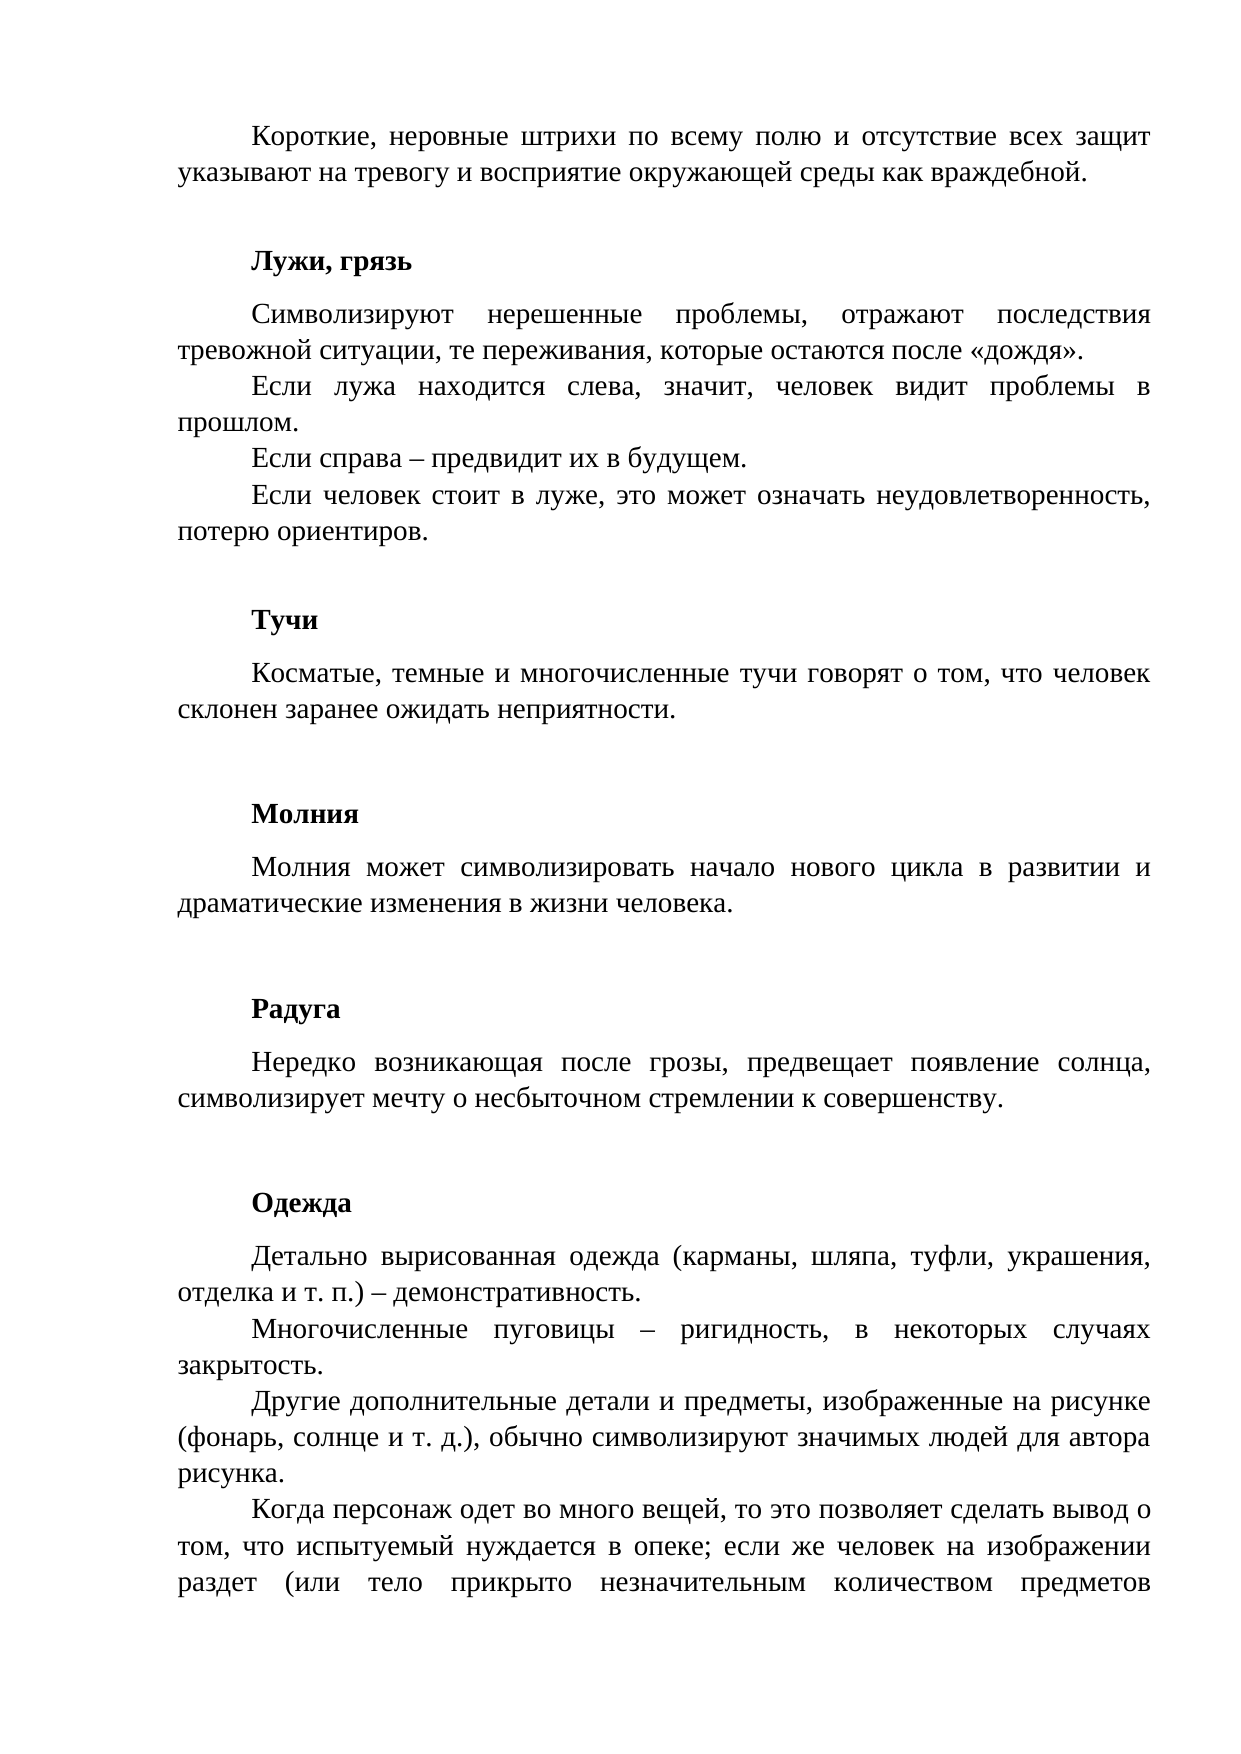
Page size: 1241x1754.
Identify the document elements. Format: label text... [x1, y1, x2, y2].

text Косматые, темные и многочисленные тучи говорят о том, что человек склонен заранее ожидать неприятности. [177, 655, 1152, 724]
text Радуга [177, 991, 1152, 1024]
text Другие дополнительные детали и предметы, изображенные на рисунке (фонарь, солнце и т. д.), обычно символизируют значимых людей для автора рисунка. [177, 1383, 1152, 1489]
text Символизируют нерешенные проблемы, отражают последствия тревожной ситуации, те переживания, которые остаются после «дождя». [177, 296, 1152, 366]
text Лужи, грязь [177, 243, 1152, 277]
text Многочисленные пуговицы – ригидность, в некоторых случаях закрытость. [177, 1311, 1152, 1380]
text Если справа – предвидит их в будущем. [177, 441, 1152, 474]
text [177, 1491, 1152, 1597]
text Молния может символизировать начало нового цикла в развитии и драматические изменения в жизни человека. [177, 849, 1152, 919]
text Молния [177, 796, 1152, 830]
text Детально вырисованная одежда (карманы, шляпа, туфли, украшения, отделка и т. п.) – демонстративность. [177, 1238, 1152, 1308]
text Нередко возникающая после грозы, предвещает появление солнца, символизирует мечту о несбыточном стремлении к совершенству. [177, 1044, 1152, 1113]
text Если лужа находится слева, значит, человек видит проблемы в прошлом. [177, 368, 1152, 438]
text Если человек стоит в луже, это может означать неудовлетворенность, потерю ориентиров. [177, 477, 1152, 546]
text Тучи [177, 602, 1152, 635]
text Короткие, неровные штрихи по всему полю и отсутствие всех защит указывают на тревогу и восприятие окружающей среды как враждебной. [177, 118, 1152, 188]
text Одежда [177, 1186, 1152, 1219]
